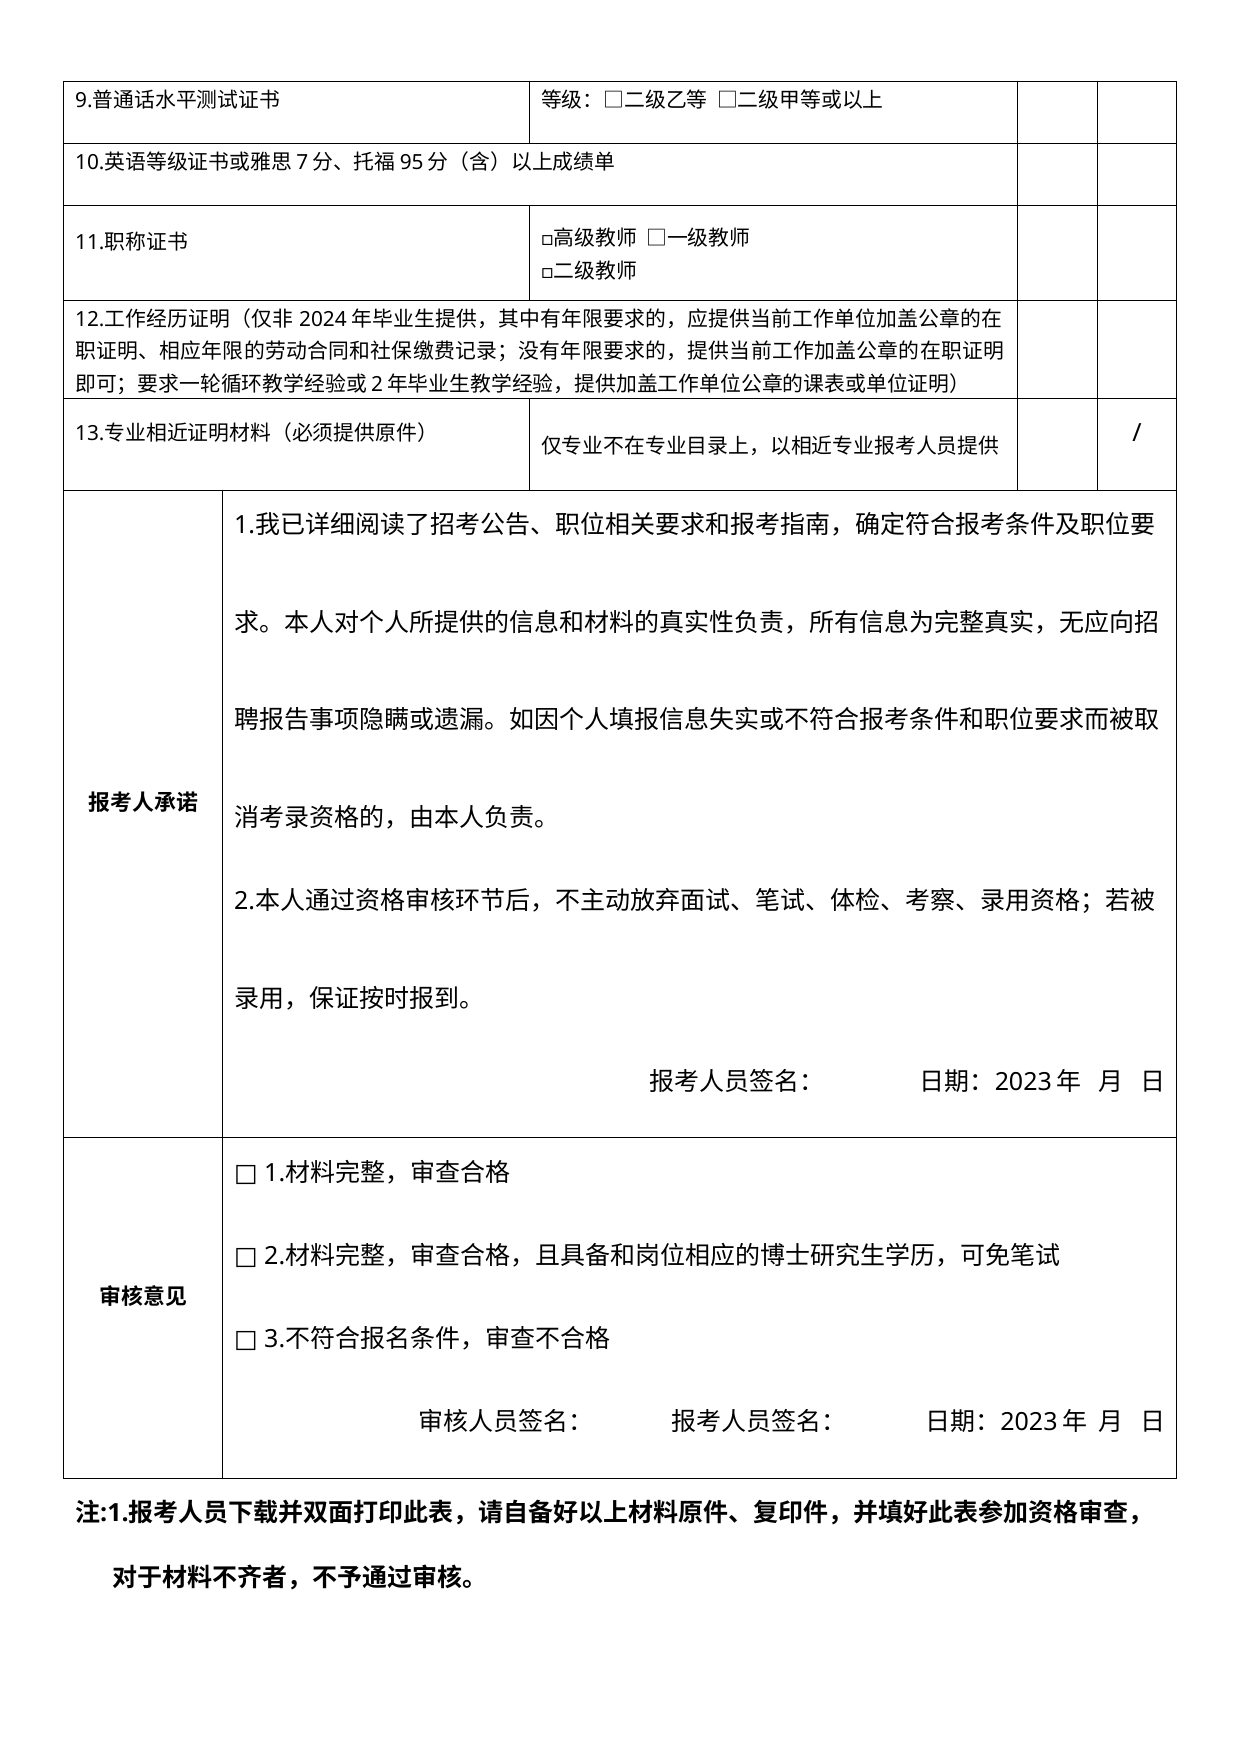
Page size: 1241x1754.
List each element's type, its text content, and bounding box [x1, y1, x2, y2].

table_cell 等级：□二级乙等 □二级甲等或以上 [530, 82, 1017, 143]
table_cell [1018, 301, 1097, 398]
table_cell [1018, 399, 1097, 489]
table_cell 审核意见 [64, 1138, 222, 1477]
table_cell 9.普通话水平测试证书 [64, 82, 529, 143]
table_cell 1.我已详细阅读了招考公告、职位相关要求和报考指南，确定符合报考条件及职位要求。本人对个人所提供的信息和材料的真实性负责，所有信息为完整真实，无应向招聘报告事项隐瞒或遗漏。如因个人填报信息失实或不符合报考条件和职位要求而被取消考录资格的，由本人负责。 2.本人通过资格审核环节后，不主动放弃面试、笔试、体检、考察、录用资格；若被录用，保证按时报到。 报考人员签名： 日期：2023年 月 日 [223, 491, 1176, 1137]
table_cell [1098, 301, 1176, 398]
table_cell [1018, 206, 1097, 300]
table_cell 仅专业不在专业目录上，以相近专业报考人员提供 [530, 399, 1017, 489]
table_cell 12.工作经历证明（仅非2024年毕业生提供，其中有年限要求的，应提供当前工作单位加盖公章的在职证明、相应年限的劳动合同和社保缴费记录；没有年限要求的，提供当前工作加盖公章的在职证明即可；要求一轮循环教学经验或2年毕业生教学经验，提供加盖工作单位公章的课表或单位证明） [64, 301, 1017, 398]
text 注:1.报考人员下载并双面打印此表，请自备好以上材料原件、复印件，并填好此表参加资格审查，对于材料不齐者，不予通过审核。 [75, 1479, 1165, 1608]
table_cell [1018, 82, 1097, 143]
table_cell □高级教师 □一级教师 □二级教师 [530, 206, 1017, 300]
table_cell / [1098, 399, 1176, 489]
table_cell [1098, 82, 1176, 143]
table_cell □ 1.材料完整，审查合格 □ 2.材料完整，审查合格，且具备和岗位相应的博士研究生学历，可免笔试 □ 3.不符合报名条件，审查不合格 审核人员签名： 报考人员签名： 日期：2023年 月 日 [223, 1138, 1176, 1477]
table_cell 报考人承诺 [64, 491, 222, 1137]
table_cell [1018, 144, 1097, 205]
table_cell [1098, 144, 1176, 205]
table_cell 13.专业相近证明材料（必须提供原件） [64, 399, 529, 489]
table_cell 10.英语等级证书或雅思7分、托福95分（含）以上成绩单 [64, 144, 1017, 205]
table_cell [1098, 206, 1176, 300]
table_cell 11.职称证书 [64, 206, 529, 300]
